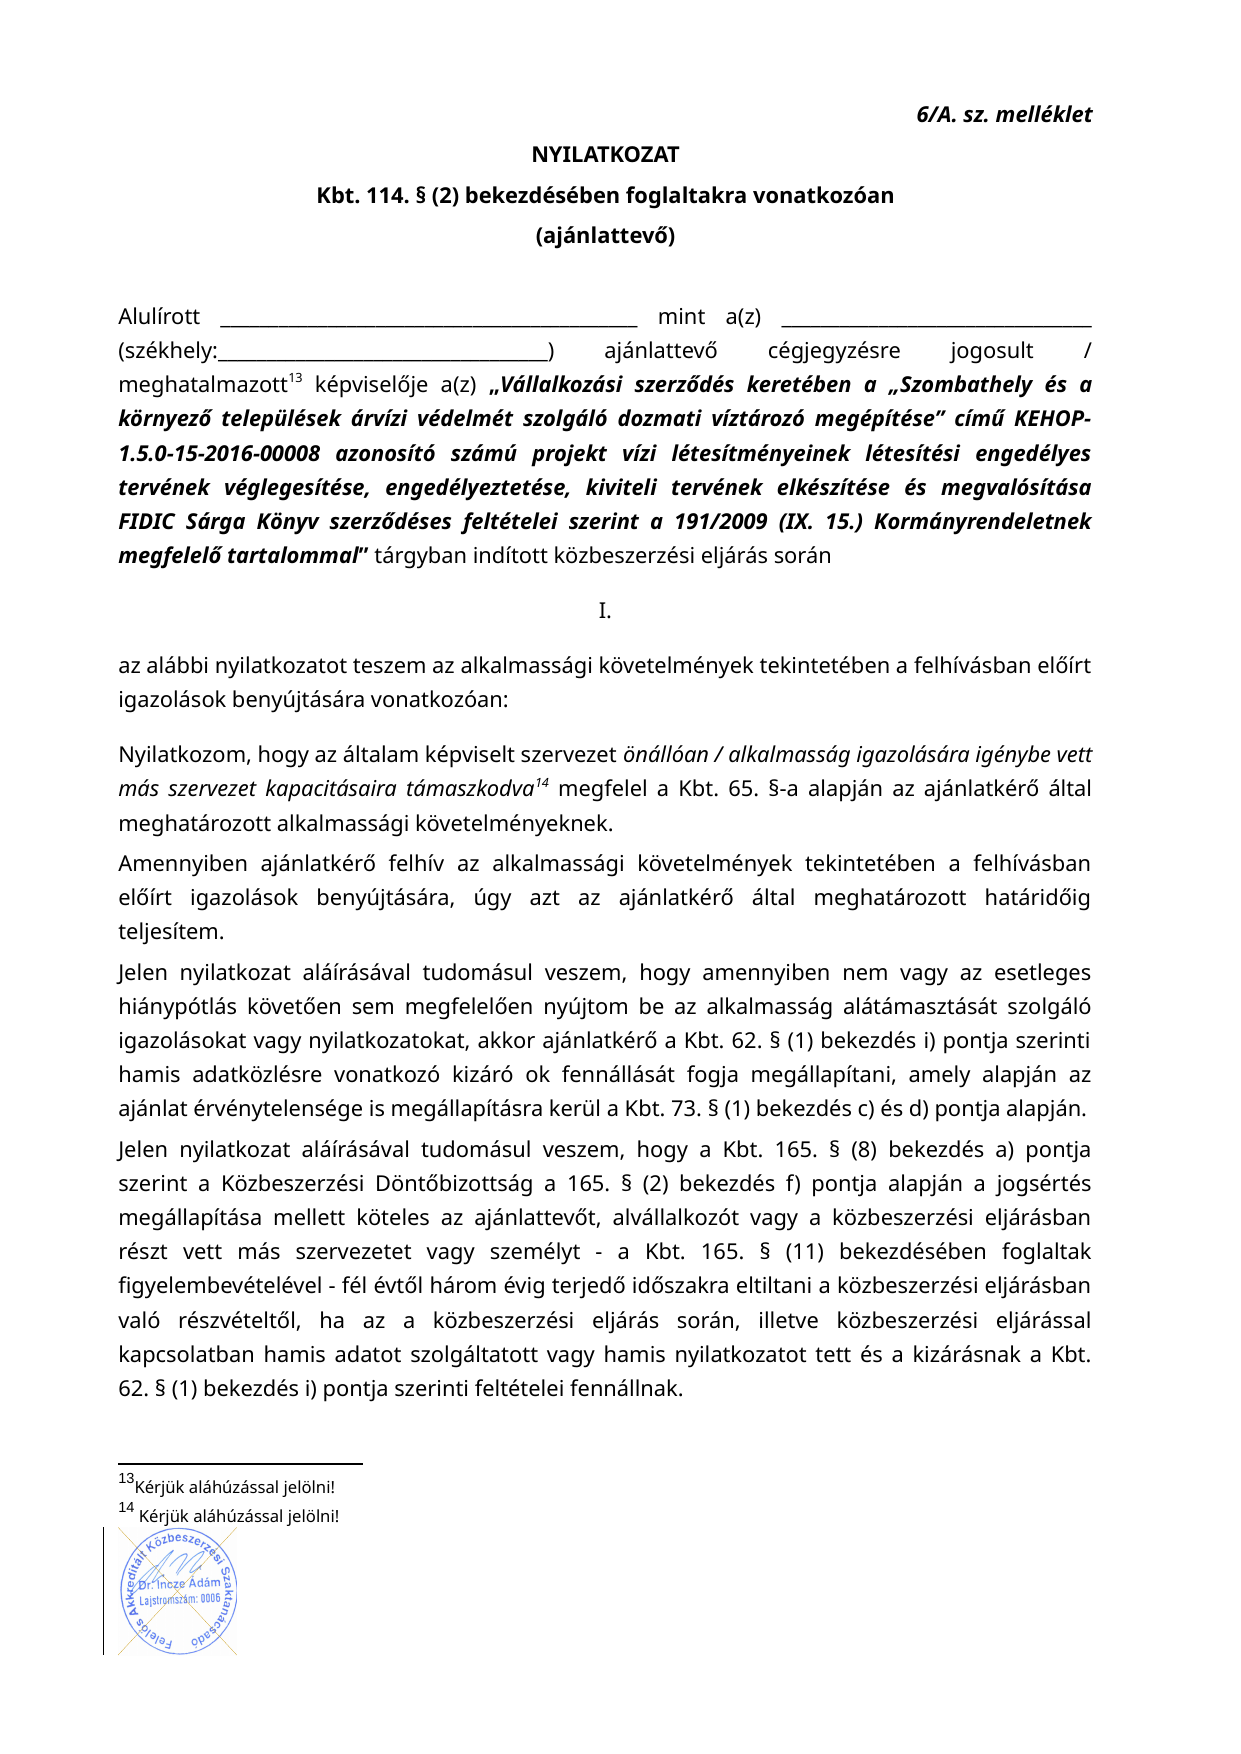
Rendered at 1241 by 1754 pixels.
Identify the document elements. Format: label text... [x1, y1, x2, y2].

text Alulírott ___________________________________________ mint a(z) ________________________________ (székhely:__________________________________) ajánlattevő cégjegyzésre jogosult / meghatalmazott képviselője a(z) „Vállalkozási szerződés keretében a „Szombathely és a környező települések árvízi védelmét szolgáló dozmati víztározó megépítése” című KEHOP-1.5.0-15-2016-00008 azonosító számú projekt vízi létesítményeinek létesítési engedélyes tervének véglegesítése, engedélyeztetése, kiviteli tervének elkészítése és megvalósítása FIDIC Sárga Könyv szerződéses feltételei szerint a 191/2009 (IX. 15.) Kormányrendeletnek megfelelő tartalommal” tárgyban indított közbeszerzési eljárás során [118, 301, 1093, 570]
text (ajánlattevő) [118, 220, 1093, 250]
text Nyilatkozat [118, 139, 1093, 169]
text Nyilatkozom, hogy az általam képviselt szervezet önállóan / alkalmasság igazolására igénybe vett más szervezet kapacitásaira támaszkodva megfelel a Kbt. 65. §-a alapján az ajánlatkérő által meghatározott alkalmassági követelményeknek. [118, 739, 1093, 837]
text Amennyiben ajánlatkérő felhív az alkalmassági követelmények tekintetében a felhívásban előírt igazolások benyújtására, úgy azt az ajánlatkérő által meghatározott határidőig teljesítem. [118, 848, 1093, 946]
text Kbt. 114. § (2) bekezdésében foglaltakra vonatkozóan [118, 180, 1093, 209]
text I. [118, 595, 1093, 625]
text Jelen nyilatkozat aláírásával tudomásul veszem, hogy amennyiben nem vagy az esetleges hiánypótlás követően sem megfelelően nyújtom be az alkalmasság alátámasztását szolgáló igazolásokat vagy nyilatkozatokat, akkor ajánlatkérő a Kbt. 62. § (1) bekezdés i) pontja szerinti hamis adatközlésre vonatkozó kizáró ok fennállását fogja megállapítani, amely alapján az ajánlat érvénytelensége is megállapításra kerül a Kbt. 73. § (1) bekezdés c) és d) pontja alapján. [118, 957, 1093, 1123]
text az alábbi nyilatkozatot teszem az alkalmassági követelmények tekintetében a felhívásban előírt igazolások benyújtására vonatkozóan: [118, 650, 1093, 714]
subtitle 6/A. sz. melléklet [118, 99, 1093, 129]
text Jelen nyilatkozat aláírásával tudomásul veszem, hogy a Kbt. 165. § (8) bekezdés a) pontja szerint a Közbeszerzési Döntőbizottság a 165. § (2) bekezdés f) pontja alapján a jogsértés megállapítása mellett köteles az ajánlattevőt, alvállalkozót vagy a közbeszerzési eljárásban részt vett más szervezetet vagy személyt - a Kbt. 165. § (11) bekezdésében foglaltak figyelembevételével - fél évtől három évig terjedő időszakra eltiltani a közbeszerzési eljárásban való részvételtől, ha az a közbeszerzési eljárás során, illetve közbeszerzési eljárással kapcsolatban hamis adatot szolgáltatott vagy hamis nyilatkozatot tett és a kizárásnak a Kbt. 62. § (1) bekezdés i) pontja szerinti feltételei fennállnak. [118, 1134, 1093, 1403]
